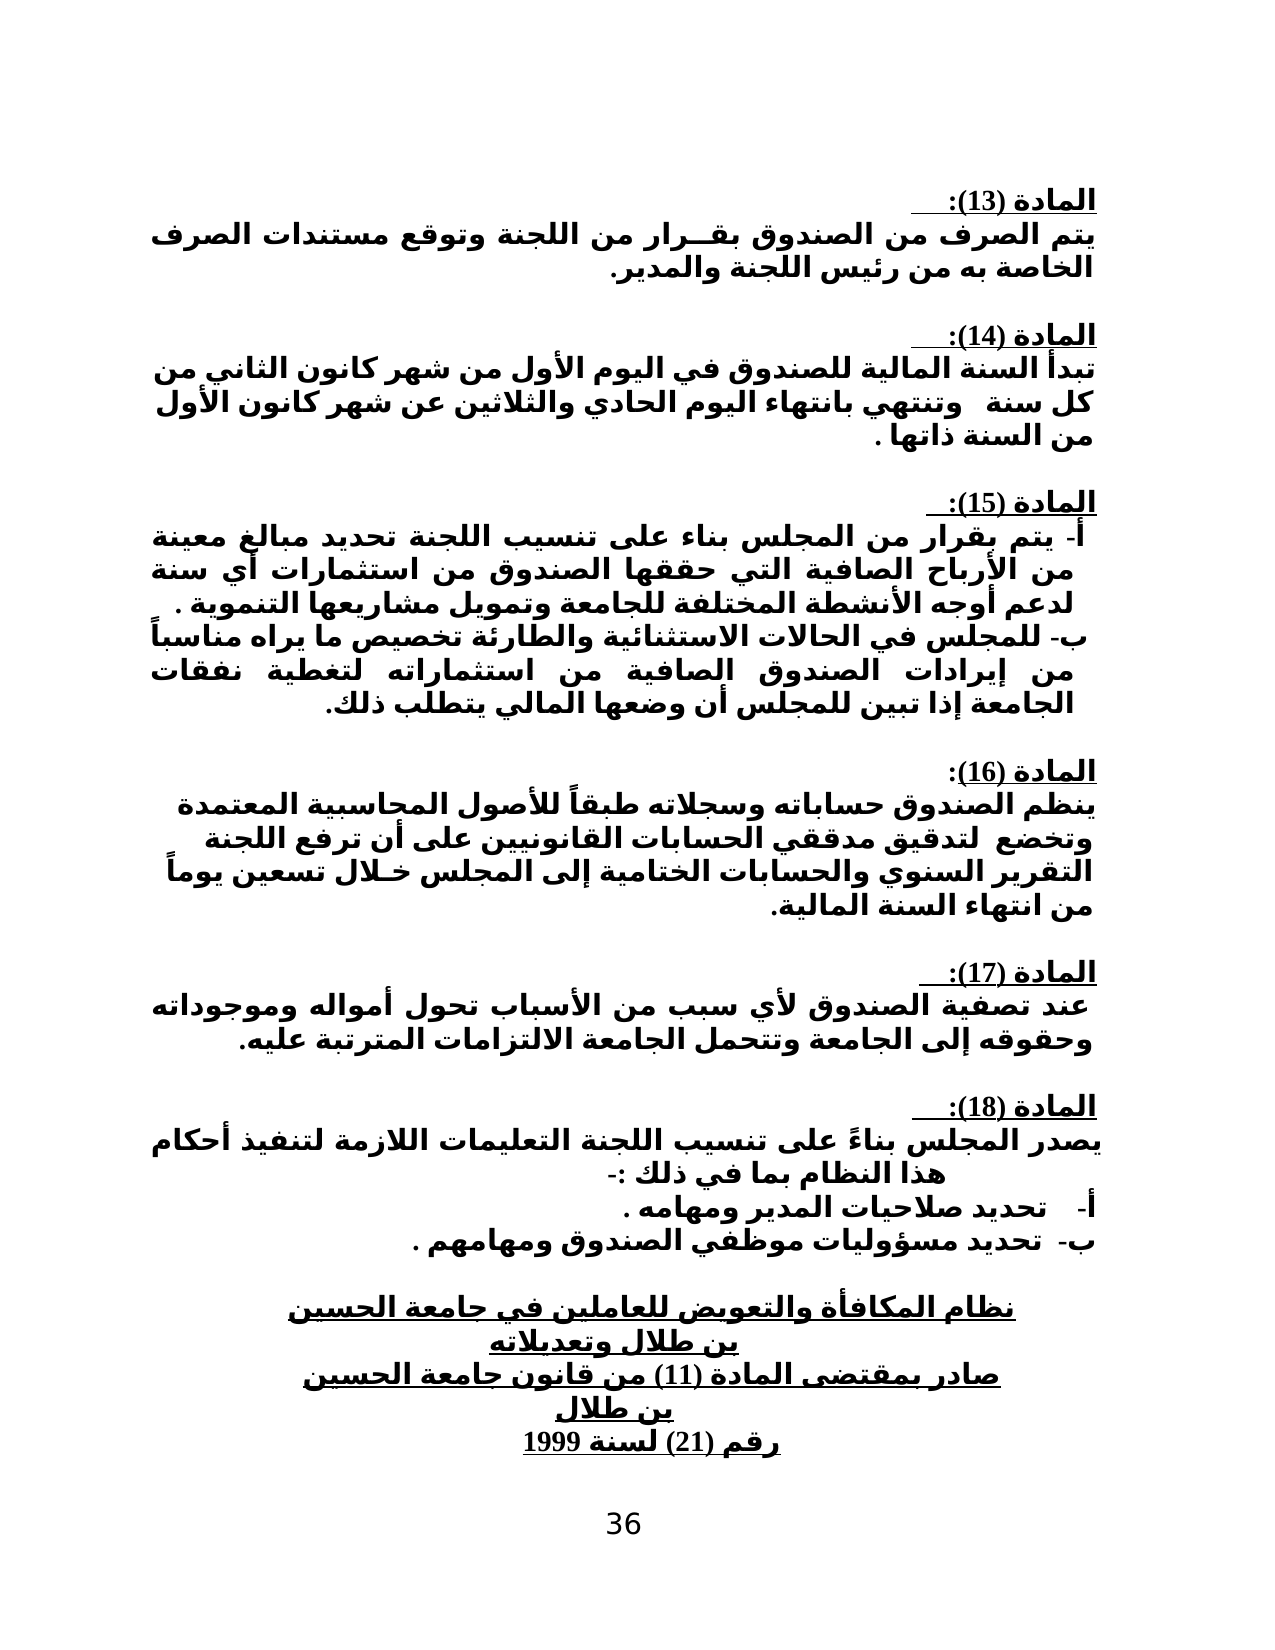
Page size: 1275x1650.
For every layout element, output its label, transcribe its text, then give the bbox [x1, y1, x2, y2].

text تبدأ السنة المالية للصندوق في اليوم الأول من شهر كانون الثاني من كل سنة وتنتهي بانتهاء اليوم الحادي والثلاثين عن شهر كانون الأول من السنة ذاتها . [150, 351, 1097, 452]
text ب- تحديد مسؤوليات موظفي الصندوق ومهامهم . [150, 1223, 1097, 1257]
text المادة (16): [150, 754, 1097, 787]
text المادة (18): [150, 1089, 1112, 1123]
text رقم (21) لسنة 1999 [281, 1424, 1022, 1458]
text المادة (13): [150, 183, 1097, 217]
text ب- للمجلس في الحالات الاستثنائية والطارئة تخصيص ما يراه مناسباً من إيرادات الصندوق الصافية من استثماراته لتغطية نفقات الجامعة إذا تبين للمجلس أن وضعها المالي يتطلب ذلك. [150, 619, 1097, 720]
text أ- يتم بقرار من المجلس بناء على تنسيب اللجنة تحديد مبالغ معينة من الأرباح الصافية التي حققها الصندوق من استثمارات أي سنة لدعم أوجه الأنشطة المختلفة للجامعة وتمويل مشاريعها التنموية . [150, 519, 1097, 619]
text عند تصفية الصندوق لأي سبب من الأسباب تحول أمواله وموجوداته وحقوقه إلى الجامعة وتتحمل الجامعة الالتزامات المترتبة عليه. [150, 988, 1112, 1056]
text يتم الصرف من الصندوق بقــرار من اللجنة وتوقع مستندات الصرف الخاصة به من رئيس اللجنة والمدير. [150, 217, 1097, 284]
text نظام المكافأة والتعويض للعاملين في جامعة الحسين بن طلال وتعديلاته [281, 1290, 1022, 1357]
text أ- تحديد صلاحيات المدير ومهامه . [150, 1190, 1097, 1223]
text صادر بمقتضى المادة (11) من قانون جامعة الحسين بن طلال [281, 1357, 1022, 1424]
text ينظم الصندوق حساباته وسجلاته طبقاً للأصول المحاسبية المعتمدة وتخضع لتدقيق مدققي الحسابات القانونيين على أن ترفع اللجنة التقرير السنوي والحسابات الختامية إلى المجلس خـلال تسعين يوماً من انتهاء السنة المالية. [150, 787, 1097, 921]
text المادة (17): [150, 955, 1112, 988]
text المادة (15): [150, 485, 1097, 519]
text المادة (14): [150, 318, 1097, 351]
text يصدر المجلس بناءً على تنسيب اللجنة التعليمات اللازمة لتنفيذ أحكام هذا النظام بما في ذلك :- [150, 1123, 1112, 1190]
